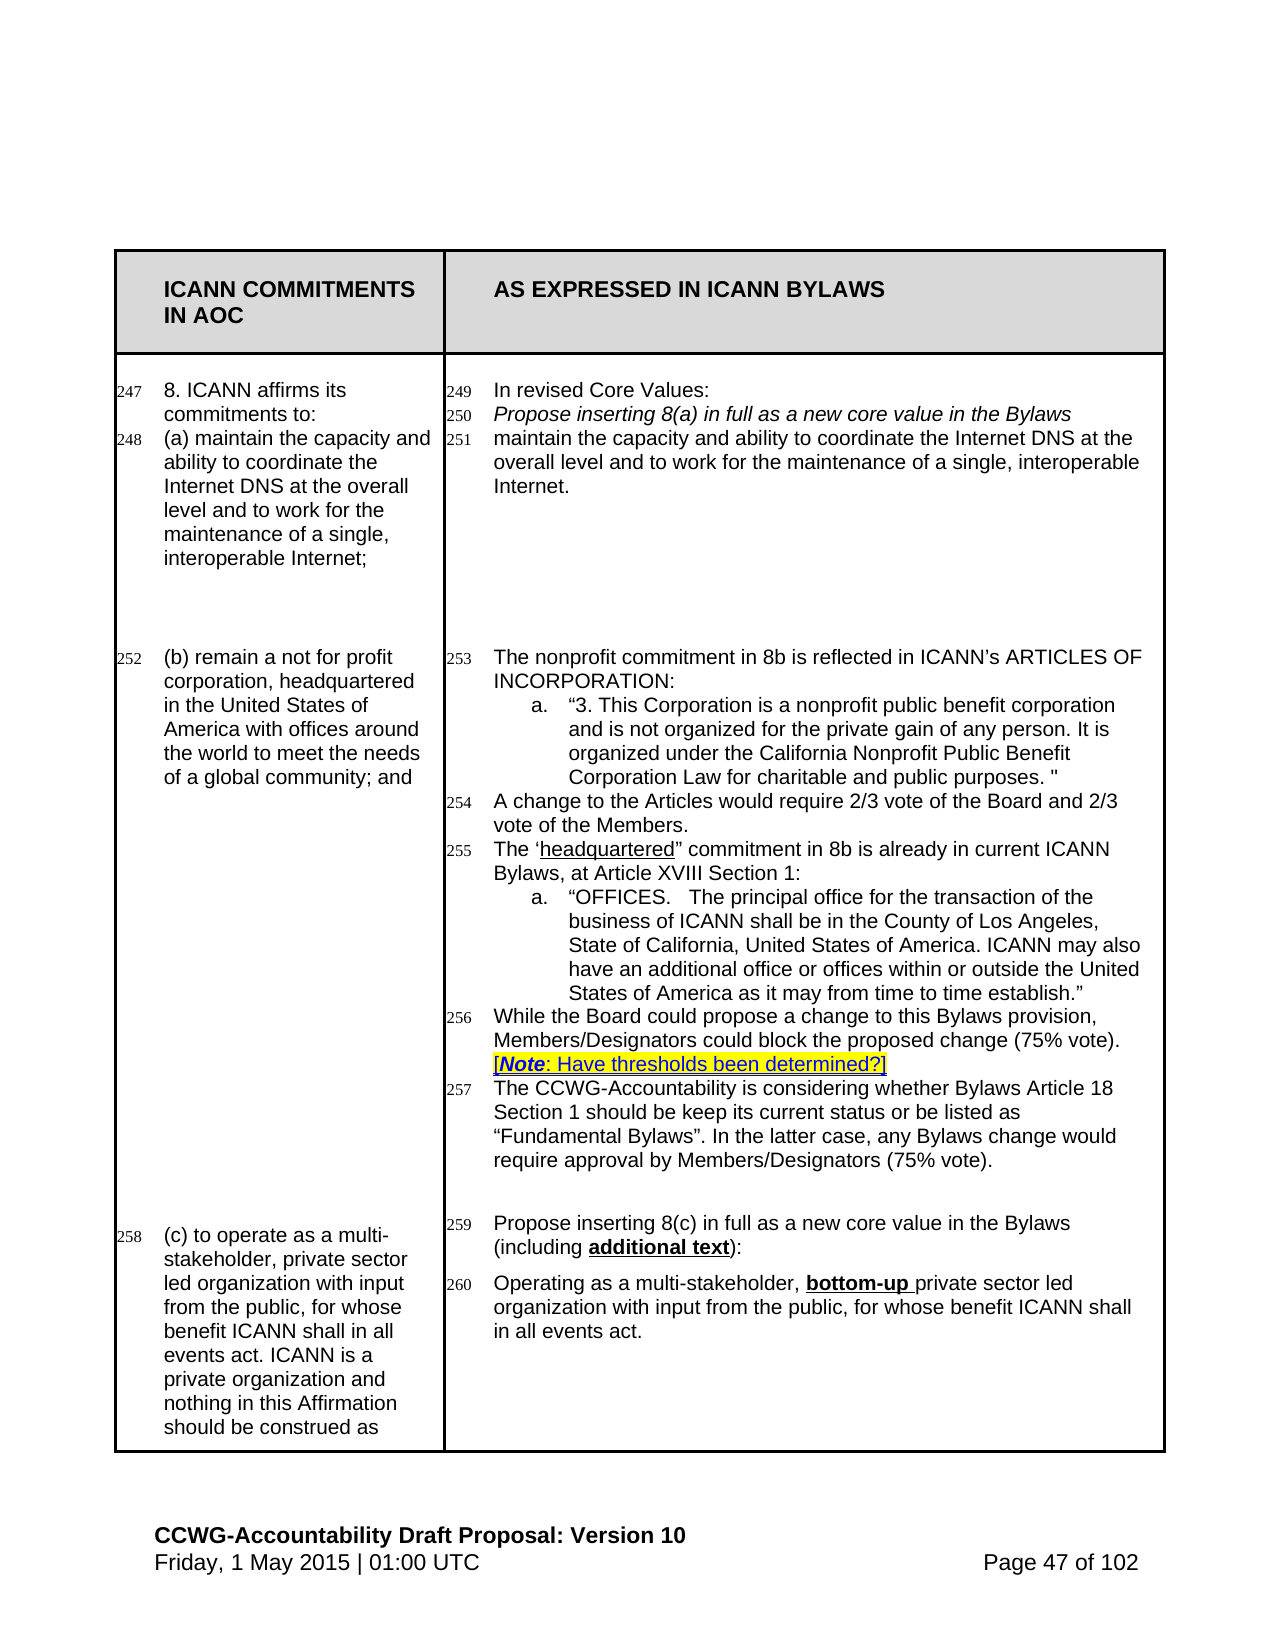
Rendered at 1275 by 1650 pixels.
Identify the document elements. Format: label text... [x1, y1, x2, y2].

table_cell (b) remain a not for profit corporation, headquartered in the United States of America with offices around the world to meet the needs of a global community; and [117, 621, 443, 1199]
table_cell In revised Core Values: Propose inserting 8(a) in full as a new core value in the maintain the capacity and ability to coordinate the Internet DNS at the overall level and to work for the maintenance of a single, interoperable Internet. [446, 355, 1163, 621]
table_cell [446, 1200, 1163, 1449]
table_cell The commitment in 8b is reflected in ICANN’s ARTICLES OF INCORPORATION: “3. This Corporation is a nonprofit public benefit corporation and is not organized for the private gain of any person. It is organized under the California Nonprofit Public Benefit Corporation Law for charitable and public purposes. " A change to the Articles would require 2/3 vote of the and 2/3 vote of the Members. The ‘headquartered” commitment in 8b is already in current ICANN , at Article XVIII Section 1: “OFFICES. The principal office for the transaction of the business of ICANN shall be in the County of Los Angeles, State of California, United States of America. ICANN may also have an additional office or offices within or outside the United States of America as it may from time to time establish.” While the could propose a change to this provision, Members/Designators could block the proposed change (75% vote). The is considering whether Article 18 Section 1 should be keep its current status or be listed as “Fundamental ”. In the latter case, any change would require approval by Members/Designators (75% vote). [446, 621, 1163, 1199]
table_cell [117, 1200, 443, 1449]
table_header As expressed in ICANN [446, 252, 1163, 352]
table_header ICANN Commitments in AoC [117, 252, 443, 352]
table_cell 8. ICANN affirms its commitments to: (a) maintain the capacity and ability to coordinate the Internet DNS at the overall level and to work for the maintenance of a single, interoperable Internet; [117, 355, 443, 621]
